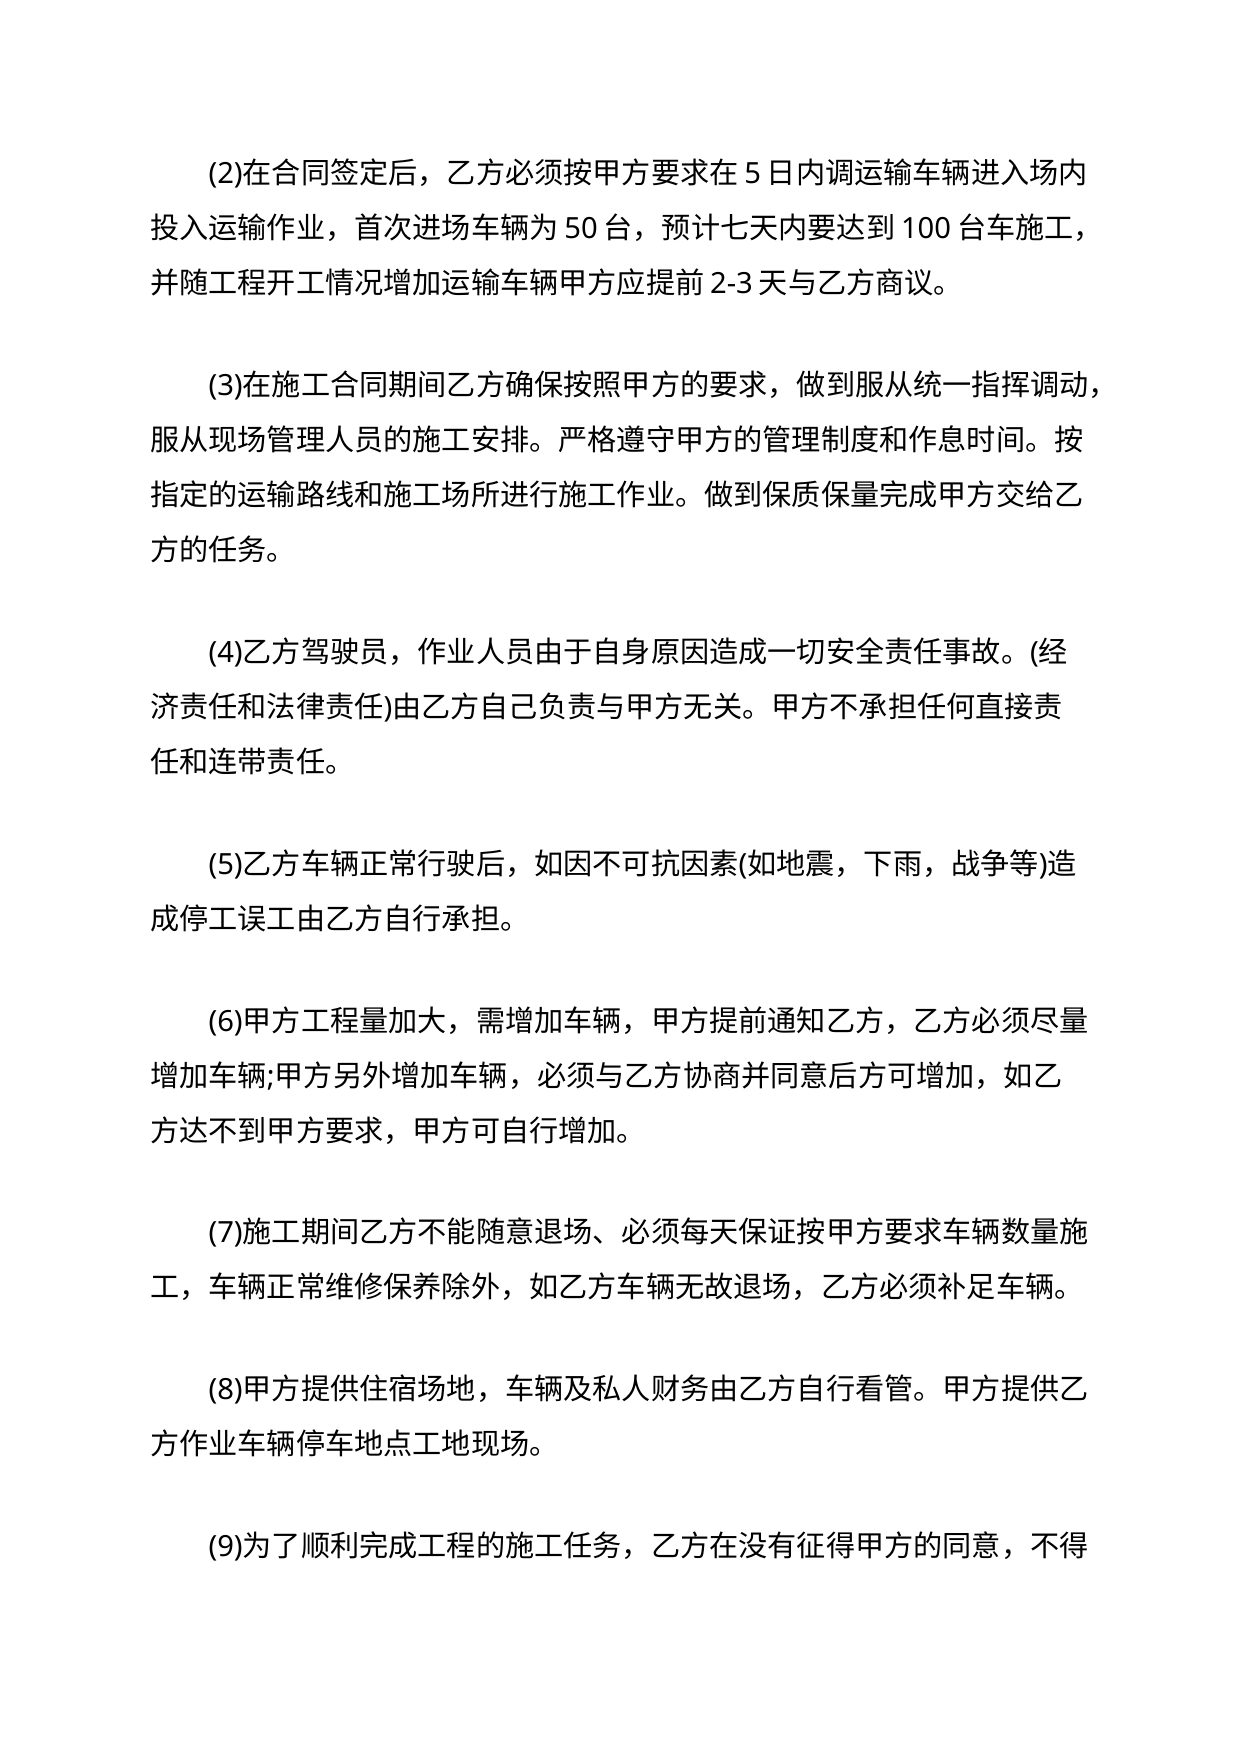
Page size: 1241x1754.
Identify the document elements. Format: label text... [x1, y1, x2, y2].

text (3)在施工合同期间乙方确保按照甲方的要求，做到服从统一指挥调动，服从现场管理人员的施工安排。严格遵守甲方的管理制度和作息时间。按指定的运输路线和施工场所进行施工作业。做到保质保量完成甲方交给乙方的任务。 [150, 362, 1090, 569]
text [150, 1522, 1090, 1565]
text (4)乙方驾驶员，作业人员由于自身原因造成一切安全责任事故。(经济责任和法律责任)由乙方自己负责与甲方无关。甲方不承担任何直接责任和连带责任。 [150, 628, 1090, 781]
text (5)乙方车辆正常行驶后，如因不可抗因素(如地震，下雨，战争等)造成停工误工由乙方自行承担。 [150, 840, 1090, 938]
text (8)甲方提供住宿场地，车辆及私人财务由乙方自行看管。甲方提供乙方作业车辆停车地点工地现场。 [150, 1366, 1090, 1463]
text (2)在合同签定后，乙方必须按甲方要求在5日内调运输车辆进入场内投入运输作业，首次进场车辆为50台，预计七天内要达到100台车施工，并随工程开工情况增加运输车辆甲方应提前2-3天与乙方商议。 [150, 150, 1090, 302]
text (7)施工期间乙方不能随意退场、必须每天保证按甲方要求车辆数量施工，车辆正常维修保养除外，如乙方车辆无故退场，乙方必须补足车辆。 [150, 1209, 1090, 1306]
text (6)甲方工程量加大，需增加车辆，甲方提前通知乙方，乙方必须尽量增加车辆;甲方另外增加车辆，必须与乙方协商并同意后方可增加，如乙方达不到甲方要求，甲方可自行增加。 [150, 997, 1090, 1149]
